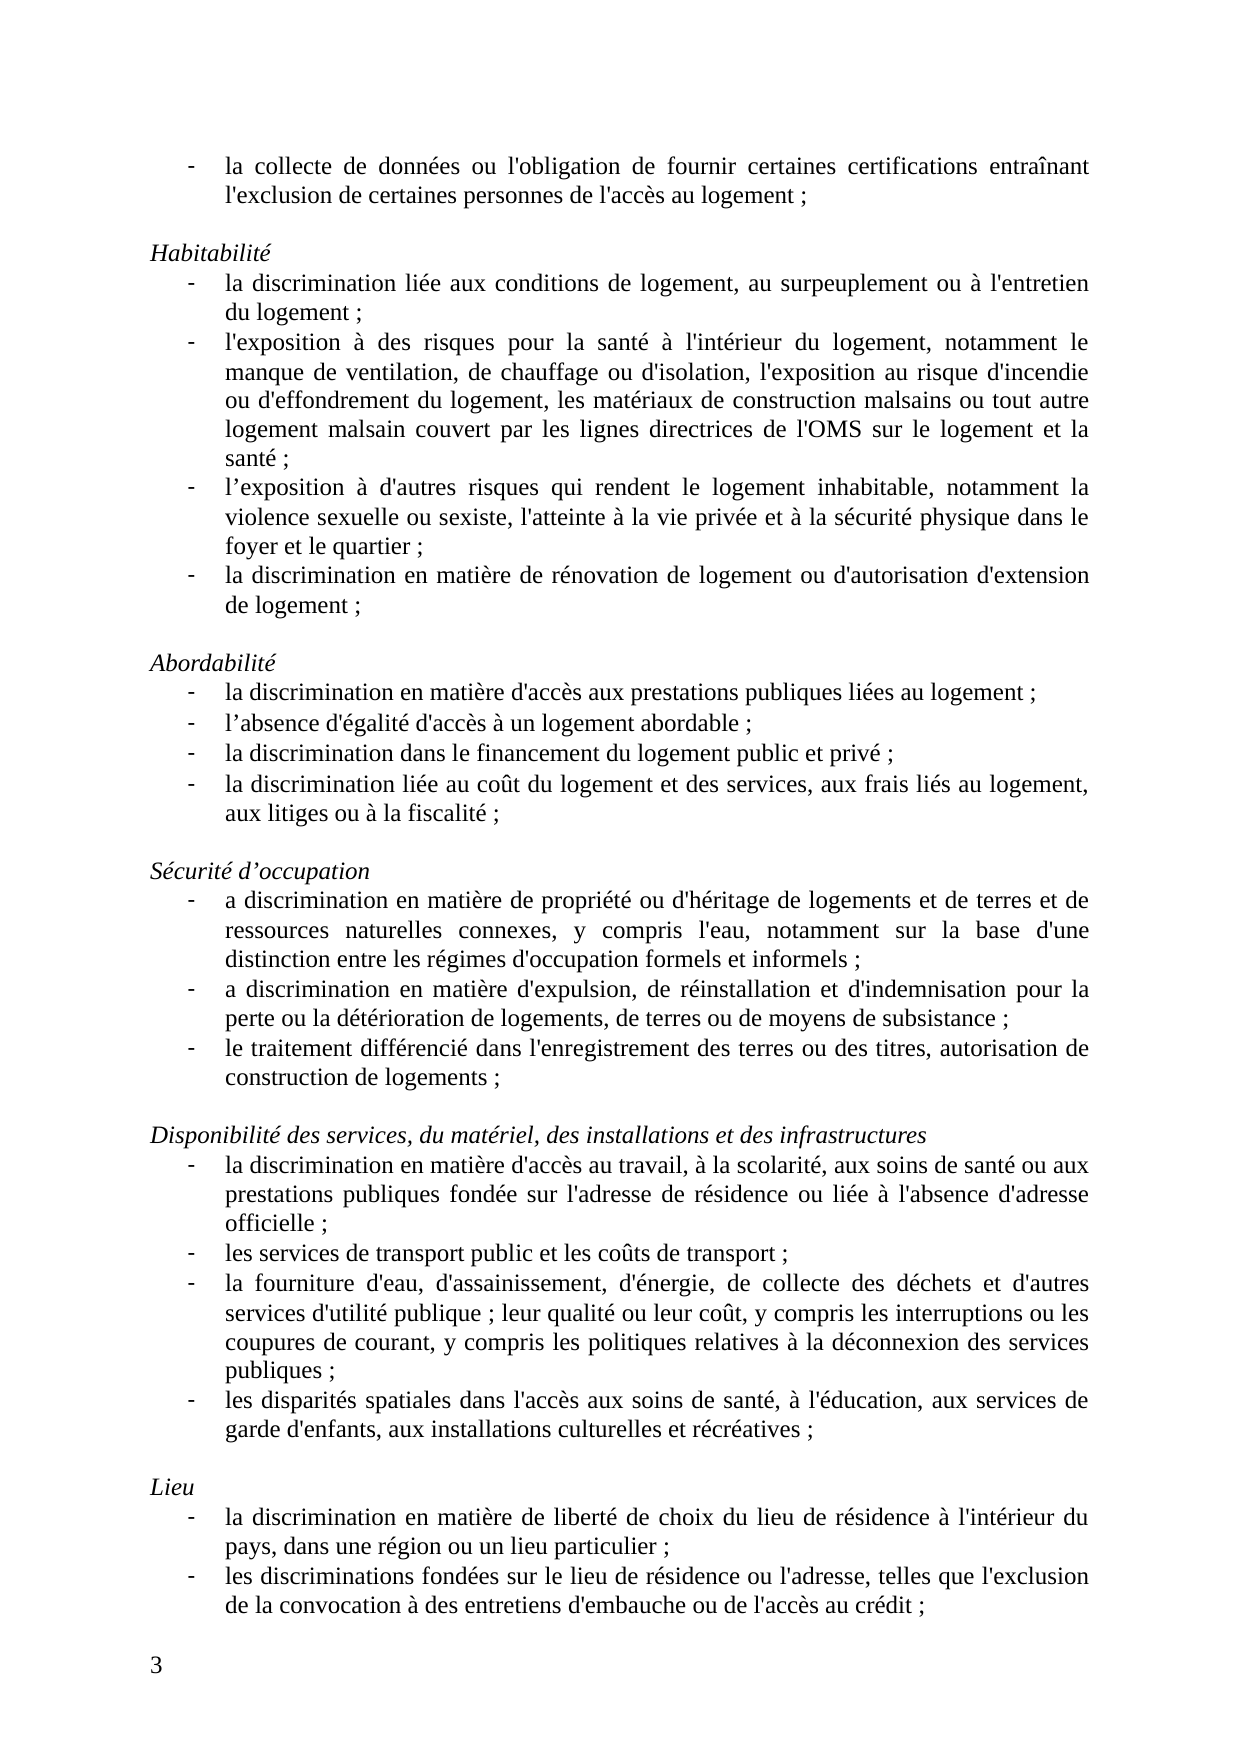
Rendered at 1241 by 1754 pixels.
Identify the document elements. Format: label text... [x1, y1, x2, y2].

list la discrimination dans le financement du logement public et privé ; [187, 737, 1090, 768]
list a discrimination en matière de propriété ou d'héritage de logements et de terres et de ressources naturelles connexes, y compris l'eau, notamment sur la base d'une distinction entre les régimes d'occupation formels et informels ; [187, 885, 1090, 973]
list les services de transport public et les coûts de transport ; [187, 1237, 1090, 1267]
list la discrimination en matière d'accès au travail, à la scolarité, aux soins de santé ou aux prestations publiques fondée sur l'adresse de résidence ou liée à l'absence d'adresse officielle ; [187, 1149, 1090, 1237]
list l’absence d'égalité d'accès à un logement abordable ; [187, 707, 1090, 737]
list la discrimination en matière de rénovation de logement ou d'autorisation d'extension de logement ; [187, 559, 1090, 619]
text Habitabilité [150, 238, 1090, 267]
text Sécurité d’occupation [150, 856, 1090, 885]
list les discriminations fondées sur le lieu de résidence ou l'adresse, telles que l'exclusion de la convocation à des entretiens d'embauche ou de l'accès au crédit ; [187, 1560, 1090, 1619]
list l'exposition à des risques pour la santé à l'intérieur du logement, notamment le manque de ventilation, de chauffage ou d'isolation, l'exposition au risque d'incendie ou d'effondrement du logement, les matériaux de construction malsains ou tout autre logement malsain couvert par les lignes directrices de l'OMS sur le logement et la santé ; [187, 326, 1090, 472]
text Abordabilité [150, 648, 1090, 676]
list a discrimination en matière d'expulsion, de réinstallation et d'indemnisation pour la perte ou la détérioration de logements, de terres ou de moyens de subsistance ; [187, 973, 1090, 1032]
list le traitement différencié dans l'enregistrement des terres ou des titres, autorisation de construction de logements ; [187, 1032, 1090, 1091]
list les disparités spatiales dans l'accès aux soins de santé, à l'éducation, aux services de garde d'enfants, aux installations culturelles et récréatives ; [187, 1384, 1090, 1443]
list la discrimination en matière d'accès aux prestations publiques liées au logement ; [187, 676, 1090, 707]
text Disponibilité des services, du matériel, des installations et des infrastructures [150, 1120, 1090, 1149]
list l’exposition à d'autres risques qui rendent le logement inhabitable, notamment la violence sexuelle ou sexiste, l'atteinte à la vie privée et à la sécurité physique dans le foyer et le quartier ; [187, 472, 1090, 559]
list la discrimination liée au coût du logement et des services, aux frais liés au logement, aux litiges ou à la fiscalité ; [187, 768, 1090, 827]
text Lieu [150, 1472, 1090, 1501]
list la collecte de données ou l'obligation de fournir certaines certifications entraînant l'exclusion de certaines personnes de l'accès au logement ; [187, 150, 1090, 209]
list la discrimination en matière de liberté de choix du lieu de résidence à l'intérieur du pays, dans une région ou un lieu particulier ; [187, 1501, 1090, 1560]
list la discrimination liée aux conditions de logement, au surpeuplement ou à l'entretien du logement ; [187, 267, 1090, 326]
list la fourniture d'eau, d'assainissement, d'énergie, de collecte des déchets et d'autres services d'utilité publique ; leur qualité ou leur coût, y compris les interruptions ou les coupures de courant, y compris les politiques relatives à la déconnexion des services publiques ; [187, 1267, 1090, 1384]
